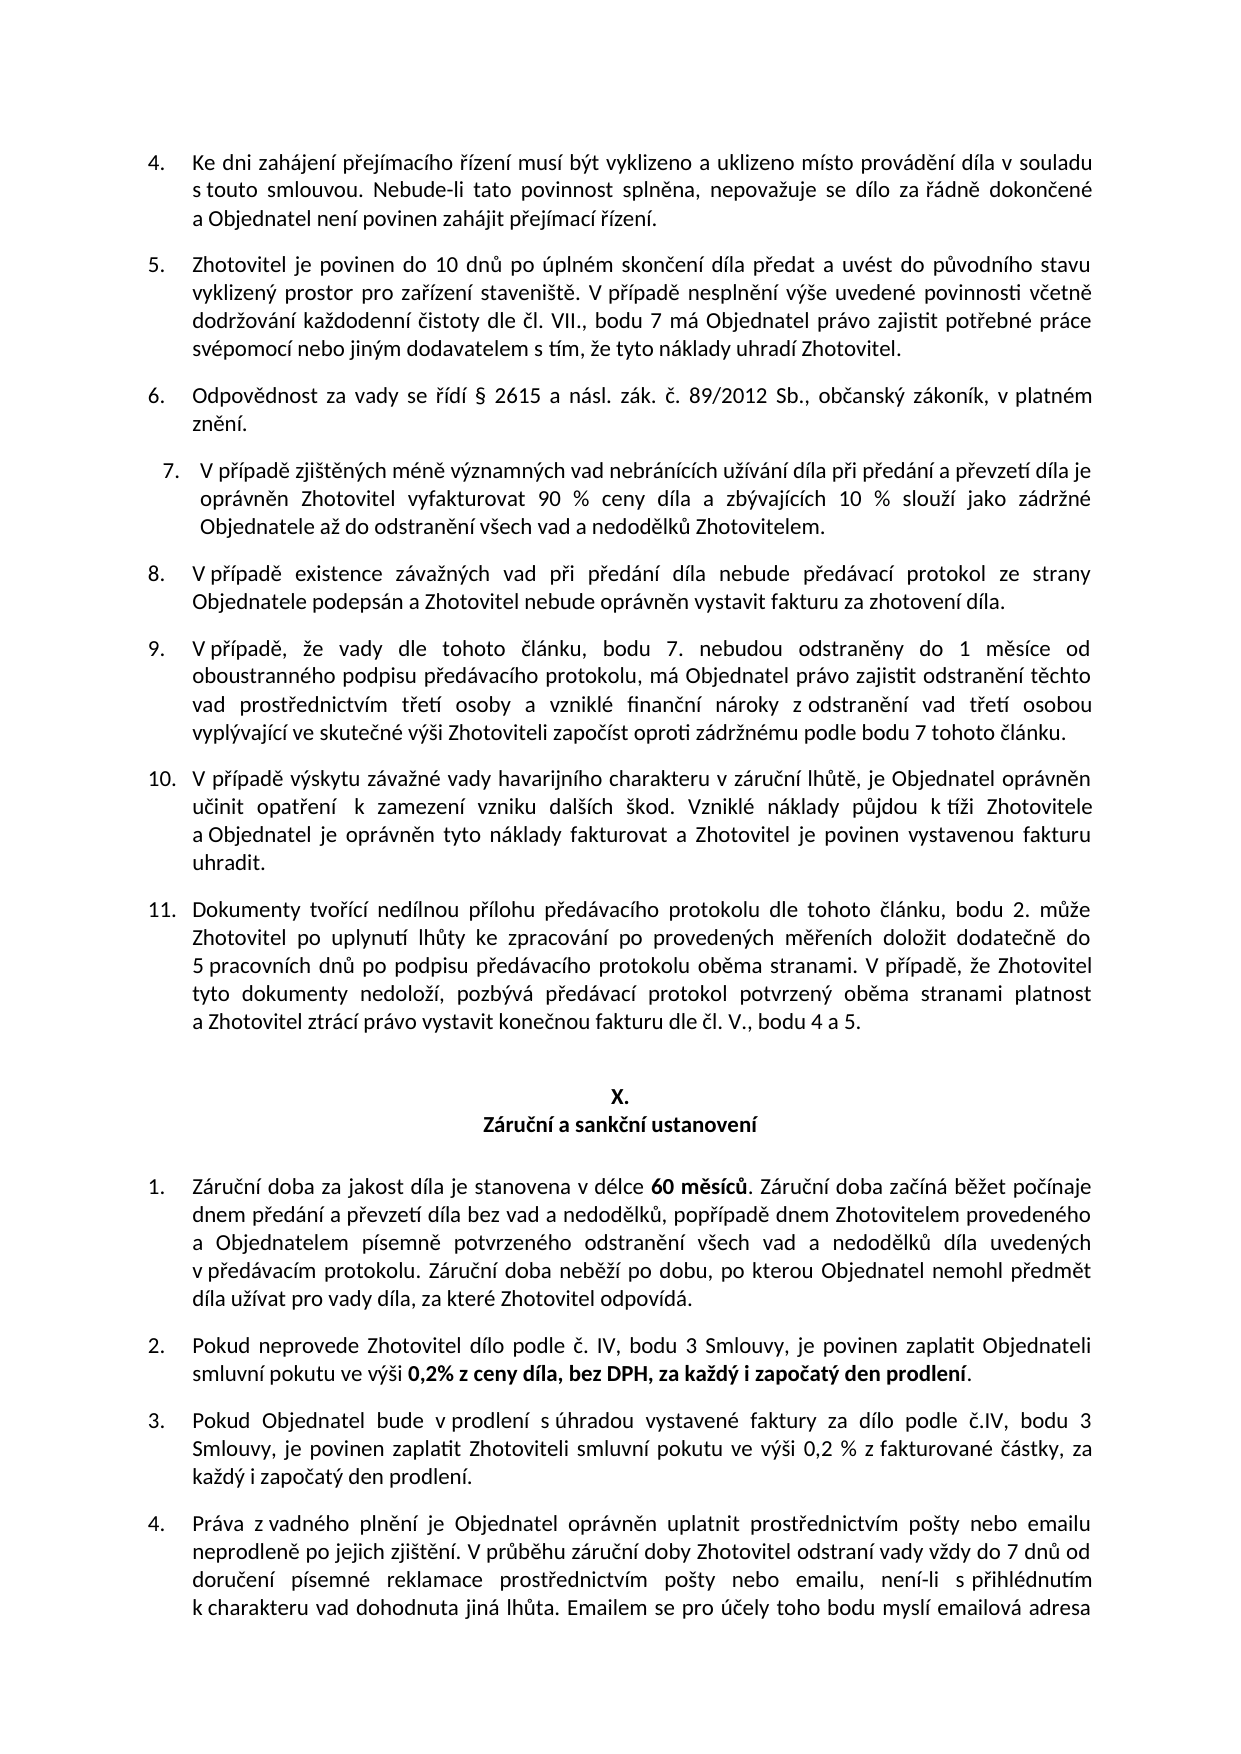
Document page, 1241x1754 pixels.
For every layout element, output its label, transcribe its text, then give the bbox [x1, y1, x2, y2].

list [148, 1509, 1093, 1621]
list V případě, že vady dle tohoto článku, bodu 7. nebudou odstraněny do 1 měsíce od oboustranného podpisu předávacího protokolu, má Objednatel právo zajistit odstranění těchto vad prostřednictvím třetí osoby a vzniklé finanční nároky z odstranění vad třetí osobou vyplývající ve skutečné výši Zhotoviteli započíst oproti zádržnému podle bodu 7 tohoto článku. [148, 634, 1093, 746]
list Záruční doba za jakost díla je stanovena v délce 60 měsíců. Záruční doba začíná běžet počínaje dnem předání a převzetí díla bez vad a nedodělků, popřípadě dnem Zhotovitelem provedeného a Objednatelem písemně potvrzeného odstranění všech vad a nedodělků díla uvedených v předávacím protokolu. Záruční doba neběží po dobu, po kterou Objednatel nemohl předmět díla užívat pro vady díla, za které Zhotovitel odpovídá. [148, 1172, 1093, 1313]
text Záruční a sankční ustanovení [148, 1110, 1093, 1138]
list Zhotovitel je povinen do 10 dnů po úplném skončení díla předat a uvést do původního stavu vyklizený prostor pro zařízení staveniště. V případě nesplnění výše uvedené povinnosti včetně dodržování každodenní čistoty dle čl. VII., bodu 7 má Objednatel právo zajistit potřebné práce svépomocí nebo jiným dodavatelem s tím, že tyto náklady uhradí Zhotovitel. [148, 250, 1093, 362]
list Odpovědnost za vady se řídí § 2615 a násl. zák. č. 89/2012 Sb., občanský zákoník, v platném znění. [148, 381, 1093, 437]
list V případě existence závažných vad při předání díla nebude předávací protokol ze strany Objednatele podepsán a Zhotovitel nebude oprávněn vystavit fakturu za zhotovení díla. [148, 559, 1093, 615]
list Dokumenty tvořící nedílnou přílohu předávacího protokolu dle tohoto článku, bodu 2. může Zhotovitel po uplynutí lhůty ke zpracování po provedených měřeních doložit dodatečně do 5 pracovních dnů po podpisu předávacího protokolu oběma stranami. V případě, že Zhotovitel tyto dokumenty nedoloží, pozbývá předávací protokol potvrzený oběma stranami platnost a Zhotovitel ztrácí právo vystavit konečnou fakturu dle čl. V., bodu 4 a 5. [148, 895, 1093, 1035]
list Ke dni zahájení přejímacího řízení musí být vyklizeno a uklizeno místo provádění díla v souladu s touto smlouvou. Nebude-li tato povinnost splněna, nepovažuje se dílo za řádně dokončené a Objednatel není povinen zahájit přejímací řízení. [148, 148, 1093, 232]
list V případě výskytu závažné vady havarijního charakteru v záruční lhůtě, je Objednatel oprávněn učinit opatření k zamezení vzniku dalších škod. Vzniklé náklady půjdou k tíži Zhotovitele a Objednatel je oprávněn tyto náklady fakturovat a Zhotovitel je povinen vystavenou fakturu uhradit. [148, 764, 1093, 877]
list Pokud neprovede Zhotovitel dílo podle č. IV, bodu 3 Smlouvy, je povinen zaplatit Objednateli smluvní pokutu ve výši 0,2% z ceny díla, bez DPH, za každý i započatý den prodlení. [148, 1331, 1093, 1387]
list Pokud Objednatel bude v prodlení s úhradou vystavené faktury za dílo podle č.IV, bodu 3 Smlouvy, je povinen zaplatit Zhotoviteli smluvní pokutu ve výši 0,2 % z fakturované částky, za každý i započatý den prodlení. [148, 1406, 1093, 1490]
list V případě zjištěných méně významných vad nebránících užívání díla při předání a převzetí díla je oprávněn Zhotovitel vyfakturovat 90 % ceny díla a zbývajících 10 % slouží jako zádržné Objednatele až do odstranění všech vad a nedodělků Zhotovitelem. [162, 456, 1093, 540]
text X. [148, 1082, 1093, 1110]
